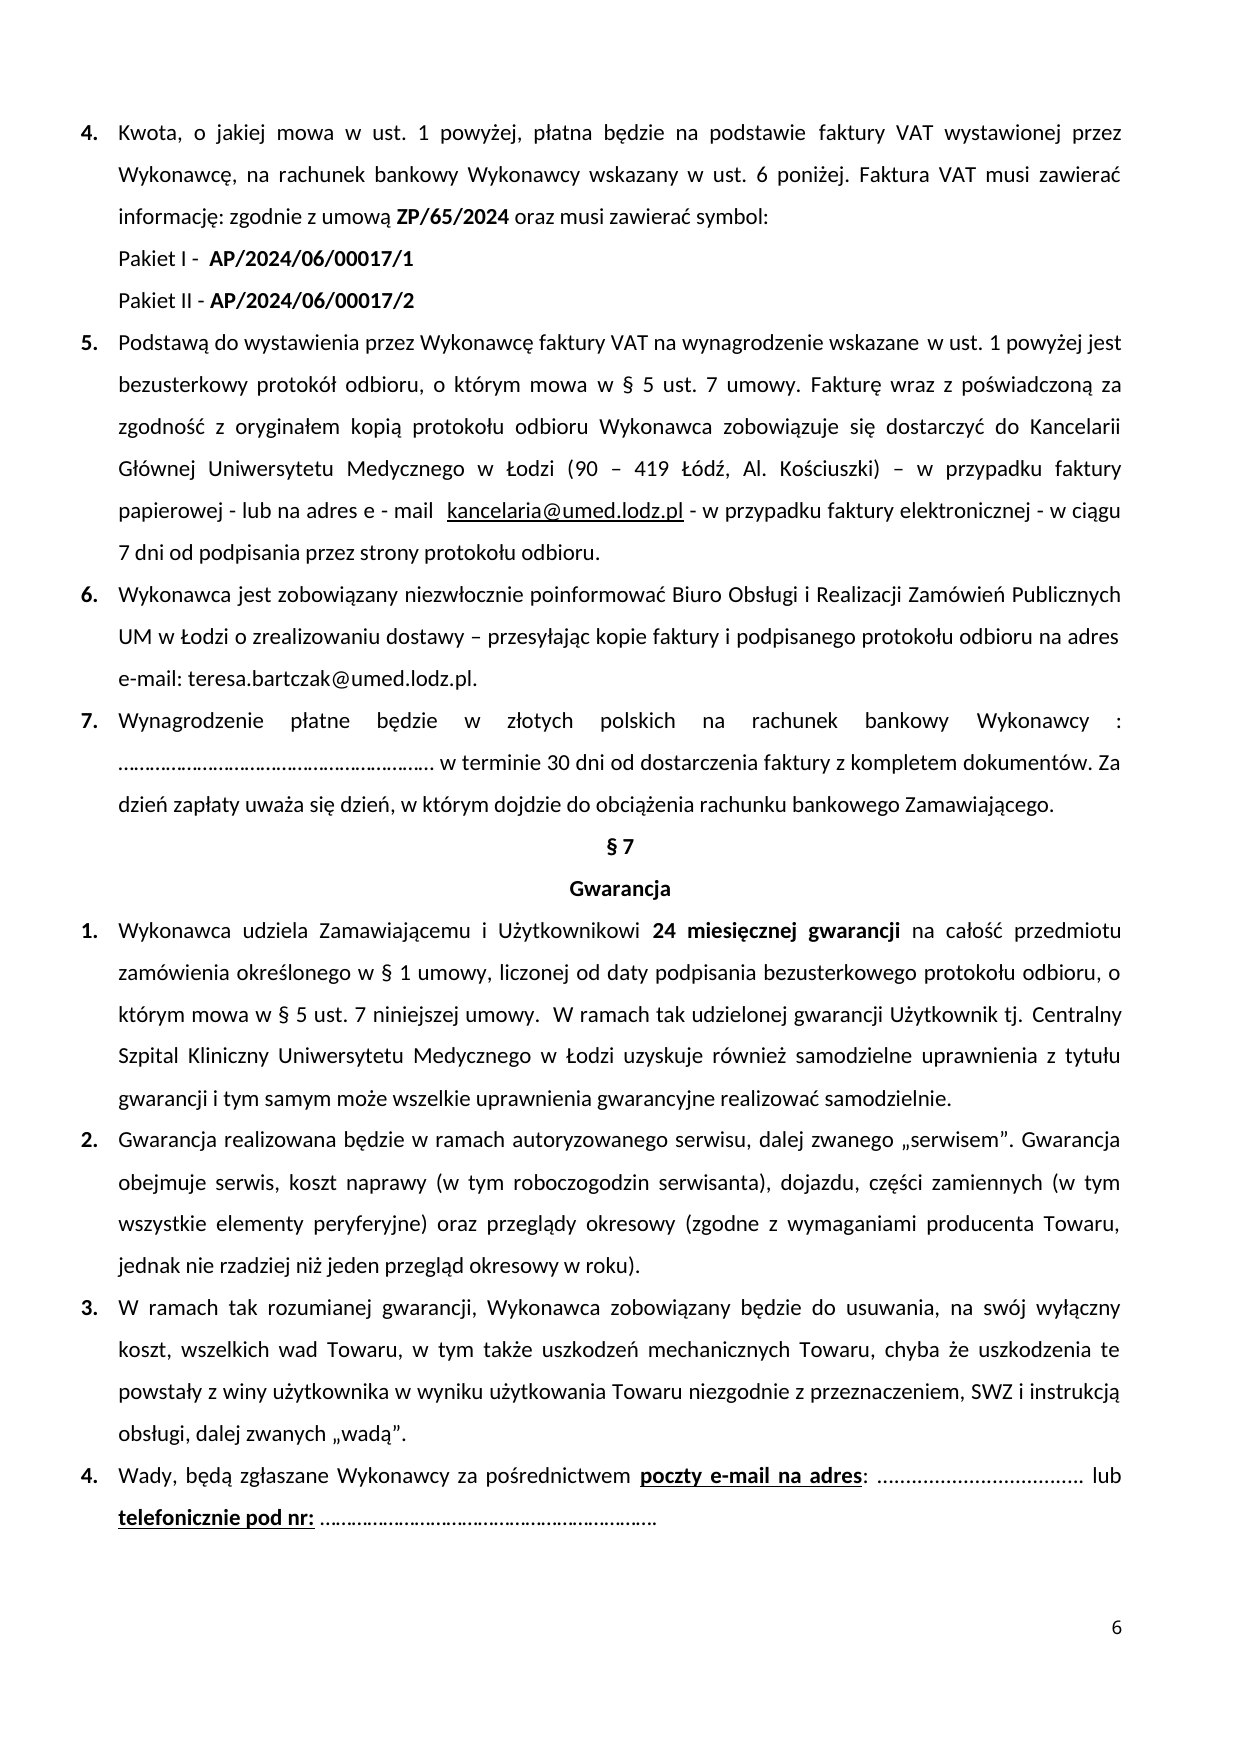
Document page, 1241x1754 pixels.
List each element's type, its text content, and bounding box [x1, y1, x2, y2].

list Wynagrodzenie płatne będzie w złotych polskich na rachunek bankowy Wykonawcy :…………………………………………………… w terminie 30 dni od dostarczenia faktury z kompletem dokumentów. Za dzień zapłaty uważa się dzień, w którym dojdzie do obciążenia rachunku bankowego Zamawiającego. [81, 706, 1122, 818]
text Gwarancja [118, 874, 1122, 902]
list Podstawą do wystawienia przez Wykonawcę faktury VAT na wynagrodzenie wskazane w ust. 1 powyżej jest bezusterkowy protokół odbioru, o którym mowa w § 5 ust. 7 umowy. Fakturę wraz z poświadczoną za zgodność z oryginałem kopią protokołu odbioru Wykonawca zobowiązuje się dostarczyć do Kancelarii Głównej Uniwersytetu Medycznego w Łodzi (90 – 419 Łódź, Al. Kościuszki) – w przypadku faktury papierowej - lub na adres e - mail kancelaria@umed.lodz.pl - w przypadku faktury elektronicznej - w ciągu 7 dni od podpisania przez strony protokołu odbioru. [81, 328, 1122, 566]
list Gwarancja realizowana będzie w ramach autoryzowanego serwisu, dalej zwanego „serwisem”. Gwarancja obejmuje serwis, koszt naprawy (w tym roboczogodzin serwisanta), dojazdu, części zamiennych (w tym wszystkie elementy peryferyjne) oraz przeglądy okresowy (zgodne z wymaganiami producenta Towaru, jednak nie rzadziej niż jeden przegląd okresowy w roku). [81, 1126, 1122, 1279]
list Wykonawca jest zobowiązany niezwłocznie poinformować Biuro Obsługi i Realizacji Zamówień Publicznych UM w Łodzi o zrealizowaniu dostawy – przesyłając kopie faktury i podpisanego protokołu odbioru na adres e-mail: teresa.bartczak@umed.lodz.pl. [81, 580, 1122, 692]
text Pakiet I - AP/2024/06/00017/1 [118, 244, 1122, 272]
text Pakiet II - AP/2024/06/00017/2 [118, 286, 1122, 314]
list W ramach tak rozumianej gwarancji, Wykonawca zobowiązany będzie do usuwania, na swój wyłączny koszt, wszelkich wad Towaru, w tym także uszkodzeń mechanicznych Towaru, chyba że uszkodzenia te powstały z winy użytkownika w wyniku użytkowania Towaru niezgodnie z przeznaczeniem, SWZ i instrukcją obsługi, dalej zwanych „wadą”. [81, 1293, 1122, 1447]
list Wykonawca udziela Zamawiającemu i Użytkownikowi 24 miesięcznej gwarancji na całość przedmiotu zamówienia określonego w § 1 umowy, liczonej od daty podpisania bezusterkowego protokołu odbioru, o którym mowa w § 5 ust. 7 niniejszej umowy. W ramach tak udzielonej gwarancji Użytkownik tj. Centralny Szpital Kliniczny Uniwersytetu Medycznego w Łodzi uzyskuje również samodzielne uprawnienia z tytułu gwarancji i tym samym może wszelkie uprawnienia gwarancyjne realizować samodzielnie. [81, 916, 1122, 1112]
text § 7 [118, 832, 1122, 860]
list Kwota, o jakiej mowa w ust. 1 powyżej, płatna będzie na podstawie faktury VAT wystawionej przez Wykonawcę, na rachunek bankowy Wykonawcy wskazany w ust. 6 poniżej. Faktura VAT musi zawierać informację: zgodnie z umową ZP/65/2024 oraz musi zawierać symbol: [81, 118, 1122, 230]
list Wady, będą zgłaszane Wykonawcy za pośrednictwem poczty e-mail na adres: .................................... lub telefonicznie pod nr: ………………………………………………………. [81, 1461, 1122, 1531]
